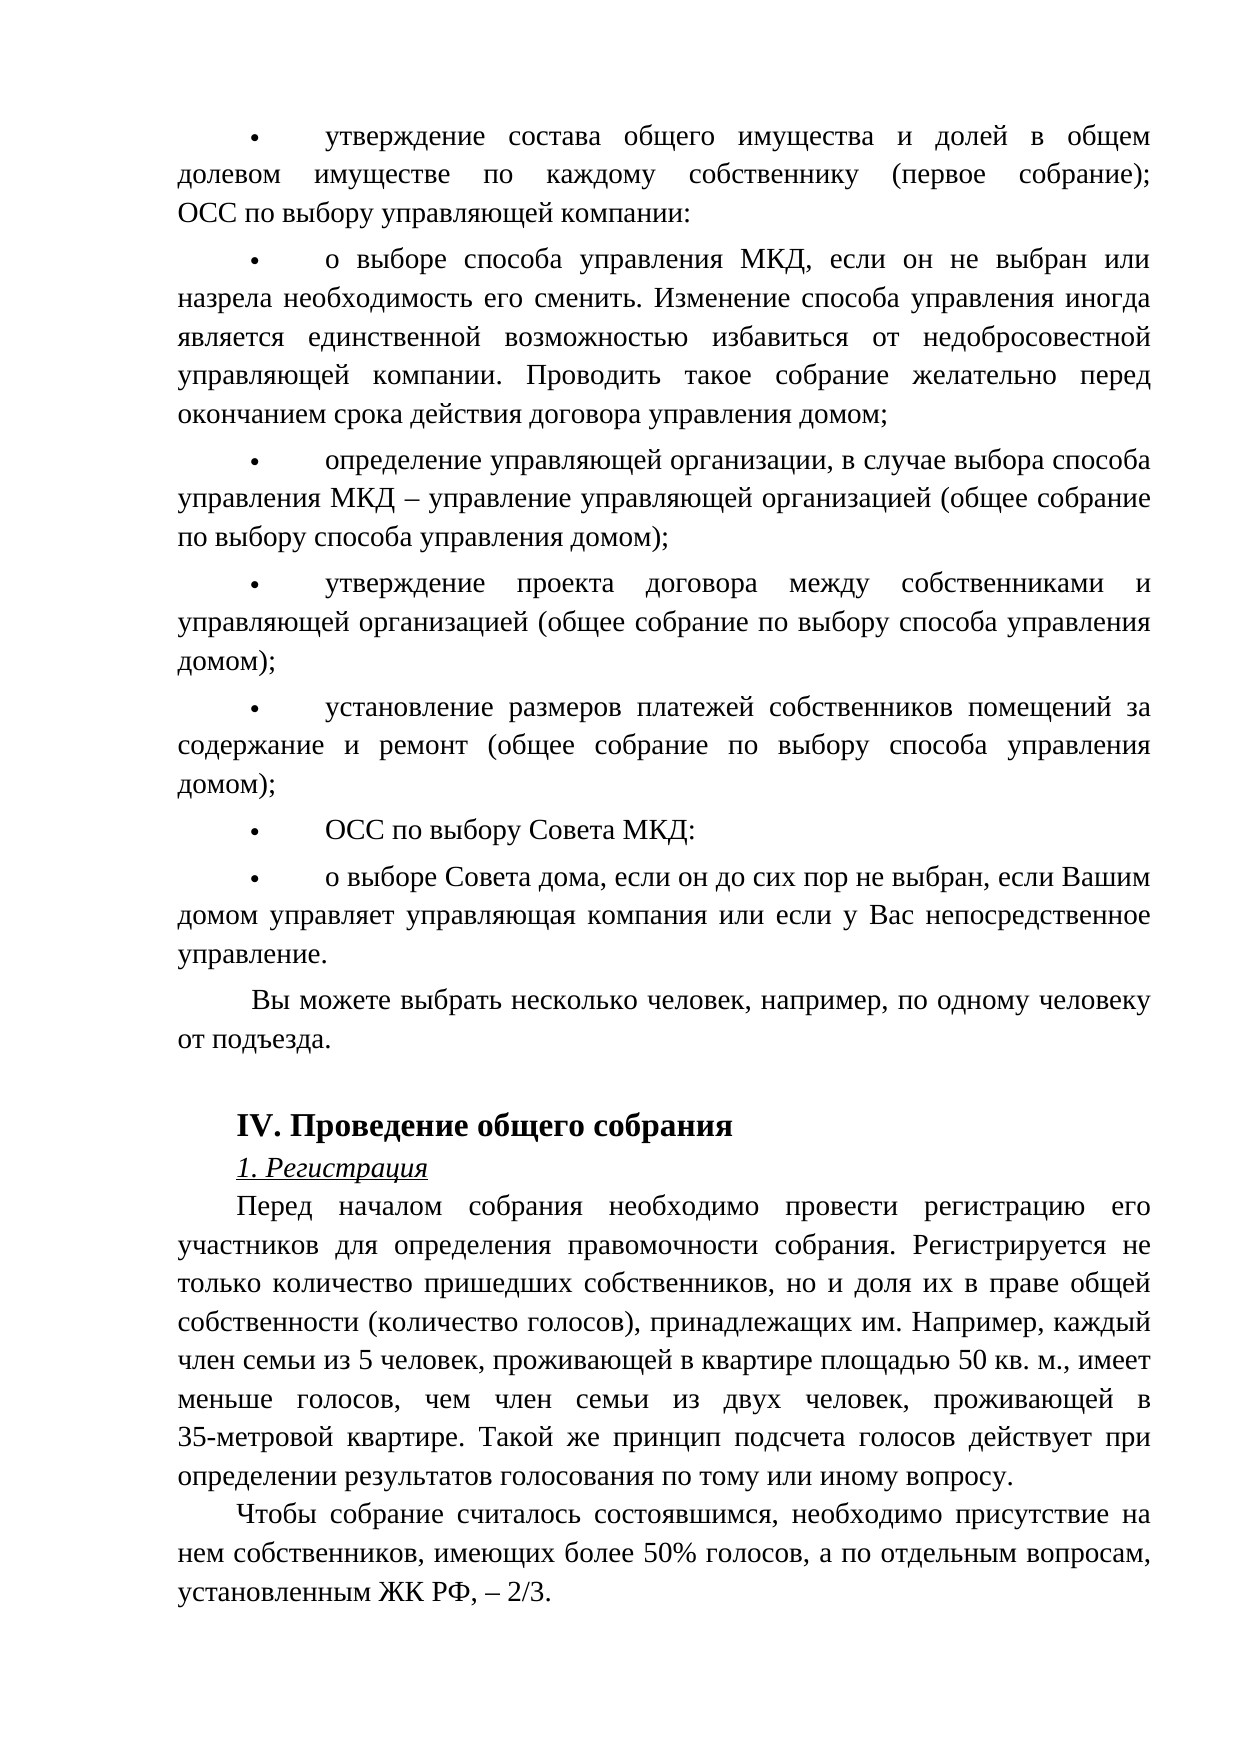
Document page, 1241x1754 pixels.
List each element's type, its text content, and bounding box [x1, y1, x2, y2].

list утверждение проекта договора между собственниками и управляющей организацией (общее собрание по выбору способа управления домом); [177, 566, 1152, 676]
list о выборе способа управления МКД, если он не выбран или назрела необходимость его сменить. Изменение способа управления иногда является единственной возможностью избавиться от недобросовестной управляющей компании. Проводить такое собрание желательно перед окончанием срока действия договора управления домом; [177, 242, 1152, 429]
list утверждение состава общего имущества и долей в общем долевом имуществе по каждому собственнику (первое собрание); ОСС по выбору управляющей компании: [177, 118, 1152, 229]
text Вы можете выбрать несколько человек, например, по одному человеку от подъезда. [177, 982, 1152, 1054]
list ОСС по выбору Совета МКД: [177, 812, 1152, 846]
list определение управляющей организации, в случае выбора способа управления МКД – управление управляющей организацией (общее собрание по выбору способа управления домом); [177, 442, 1152, 553]
text Чтобы собрание считалось состоявшимся, необходимо присутствие на нем собственников, имеющих более 50% голосов, а по отдельным вопросам, установленным ЖК РФ, – 2/3. [177, 1497, 1152, 1607]
text 1. Регистрация [177, 1150, 1152, 1183]
text Перед началом собрания необходимо провести регистрацию его участников для определения правомочности собрания. Регистрируется не только количество пришедших собственников, но и доля их в праве общей собственности (количество голосов), принадлежащих им. Например, каждый член семьи из 5 человек, проживающей в квартире площадью 50 кв. м., имеет меньше голосов, чем член семьи из двух человек, проживающей в 35-метровой квартире. Такой же принцип подсчета голосов действует при определении результатов голосования по тому или иному вопросу. [177, 1188, 1152, 1492]
list о выборе Совета дома, если он до сих пор не выбран, если Вашим домом управляет управляющая компания или если у Вас непосредственное управление. [177, 859, 1152, 969]
text IV. Проведение общего собрания [177, 1106, 1152, 1144]
list установление размеров платежей собственников помещений за содержание и ремонт (общее собрание по выбору способа управления домом); [177, 689, 1152, 799]
